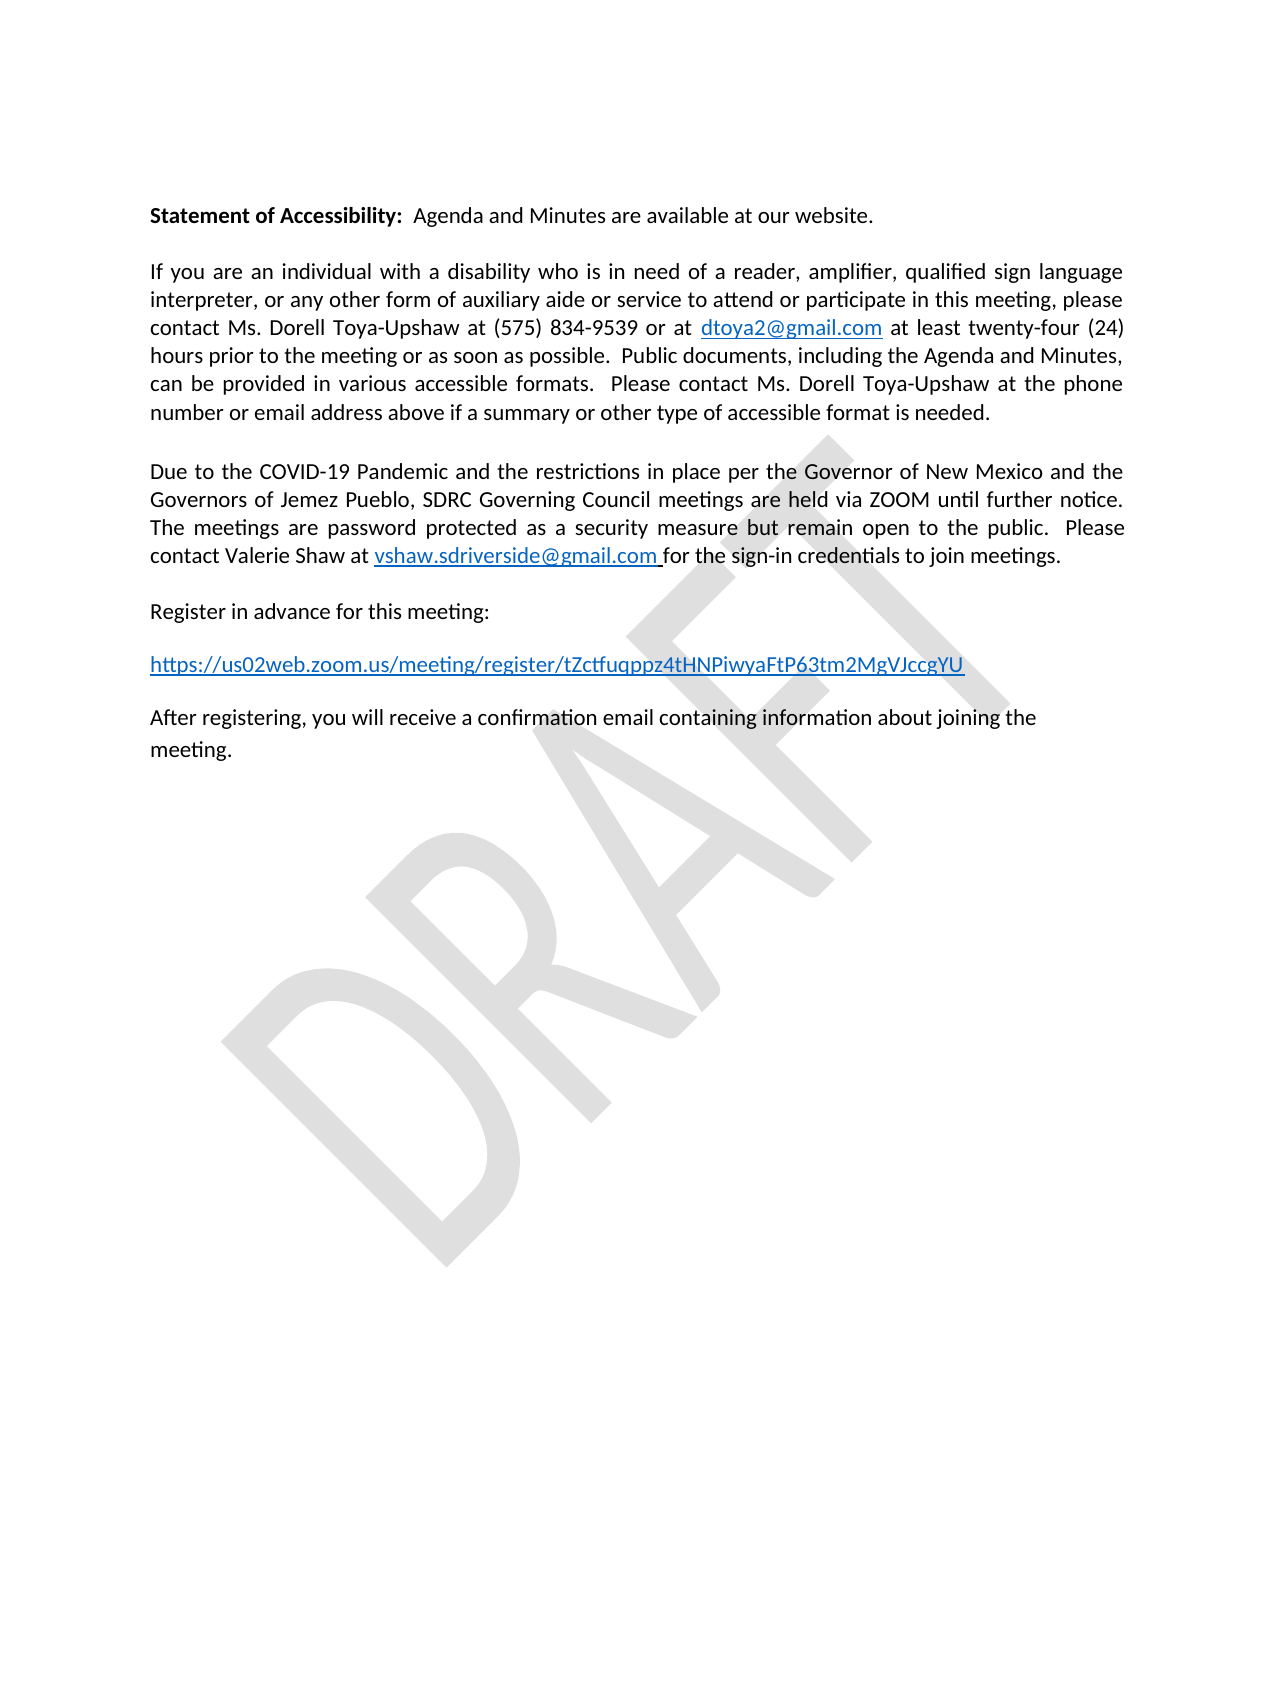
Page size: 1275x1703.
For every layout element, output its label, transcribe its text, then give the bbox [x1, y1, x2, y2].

text Due to the COVID-19 Pandemic and the restrictions in place per the Governor of New Mexico and the Governors of Jemez Pueblo, SDRC Governing Council meetings are held via ZOOM until further notice. The meetings are password protected as a security measure but remain open to the public. Please contact Valerie Shaw at vshaw.sdriverside@gmail.com for the sign-in credentials to join meetings. [150, 457, 1125, 569]
text If you are an individual with a disability who is in need of a reader, amplifier, qualified sign language interpreter, or any other form of auxiliary aide or service to attend or participate in this meeting, please contact Ms. Dorell Toya-Upshaw at (575) 834-9539 or at dtoya2@gmail.com at least twenty-four (24) hours prior to the meeting or as soon as possible. Public documents, including the Agenda and Minutes, can be provided in various accessible formats. Please contact Ms. Dorell Toya-Upshaw at the phone number or email address above if a summary or other type of accessible format is needed. [150, 257, 1125, 426]
text After registering, you will receive a confirmation email containing information about joining the meeting. [150, 703, 1125, 795]
text https://us02web.zoom.us/meeting/register/tZctfuqppz4tHNPiwyaFtP63tm2MgVJccgYU [150, 650, 1125, 678]
text Statement of Accessibility: Agenda and Minutes are available at our website. [150, 201, 1125, 229]
text Register in advance for this meeting: [150, 597, 1125, 625]
